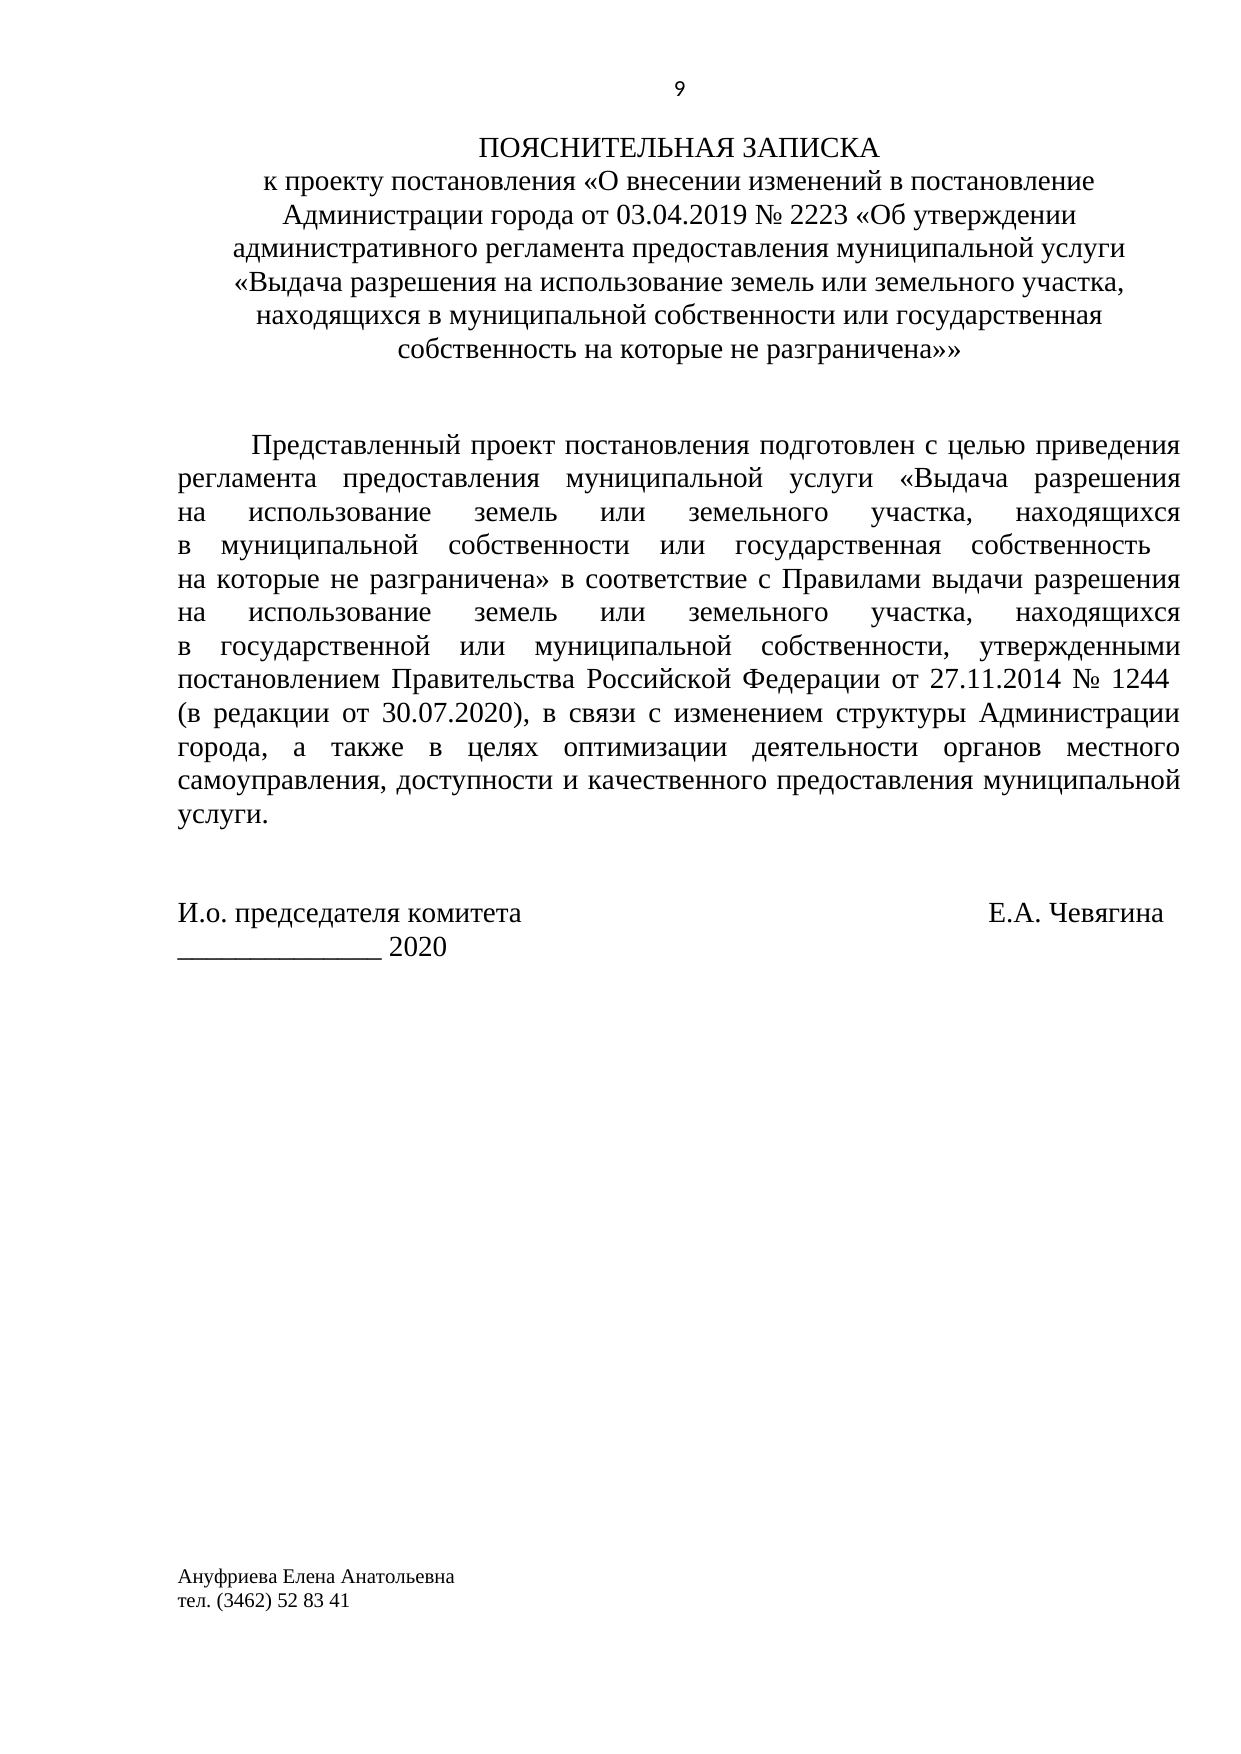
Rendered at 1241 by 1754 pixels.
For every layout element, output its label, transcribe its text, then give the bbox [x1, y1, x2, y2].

text И.о. председателя комитета Е.А. Чевягина [177, 895, 1181, 929]
text Представленный проект постановления подготовлен с целью приведения регламента предоставления муниципальной услуги «Выдача разрешения на использование земель или земельного участка, находящихся в муниципальной собственности или государственная собственность на которые не разграничена» в соответствие с Правилами выдачи разрешения на использование земель или земельного участка, находящихся в государственной или муниципальной собственности, утвержденными постановлением Правительства Российской Федерации от 27.11.2014 № 1244 (в редакции от 30.07.2020), в связи с изменением структуры Администрации города, а также в целях оптимизации деятельности органов местного самоуправления, доступности и качественного предоставления муниципальной услуги. [177, 427, 1181, 829]
text ______________ 2020 [177, 929, 1181, 962]
text Ануфриева Елена Анатольевна [177, 1564, 1181, 1588]
text ПОЯСНИТЕЛЬНАЯ ЗАПИСКА [177, 130, 1181, 163]
text к проекту постановления «О внесении изменений в постановление Администрации города от 03.04.2019 № 2223 «Об утверждении административного регламента предоставления муниципальной услуги «Выдача разрешения на использование земель или земельного участка, находящихся в муниципальной собственности или государственная собственность на которые не разграничена»» [177, 163, 1181, 364]
text тел. (3462) 52 83 41 [177, 1588, 1181, 1612]
